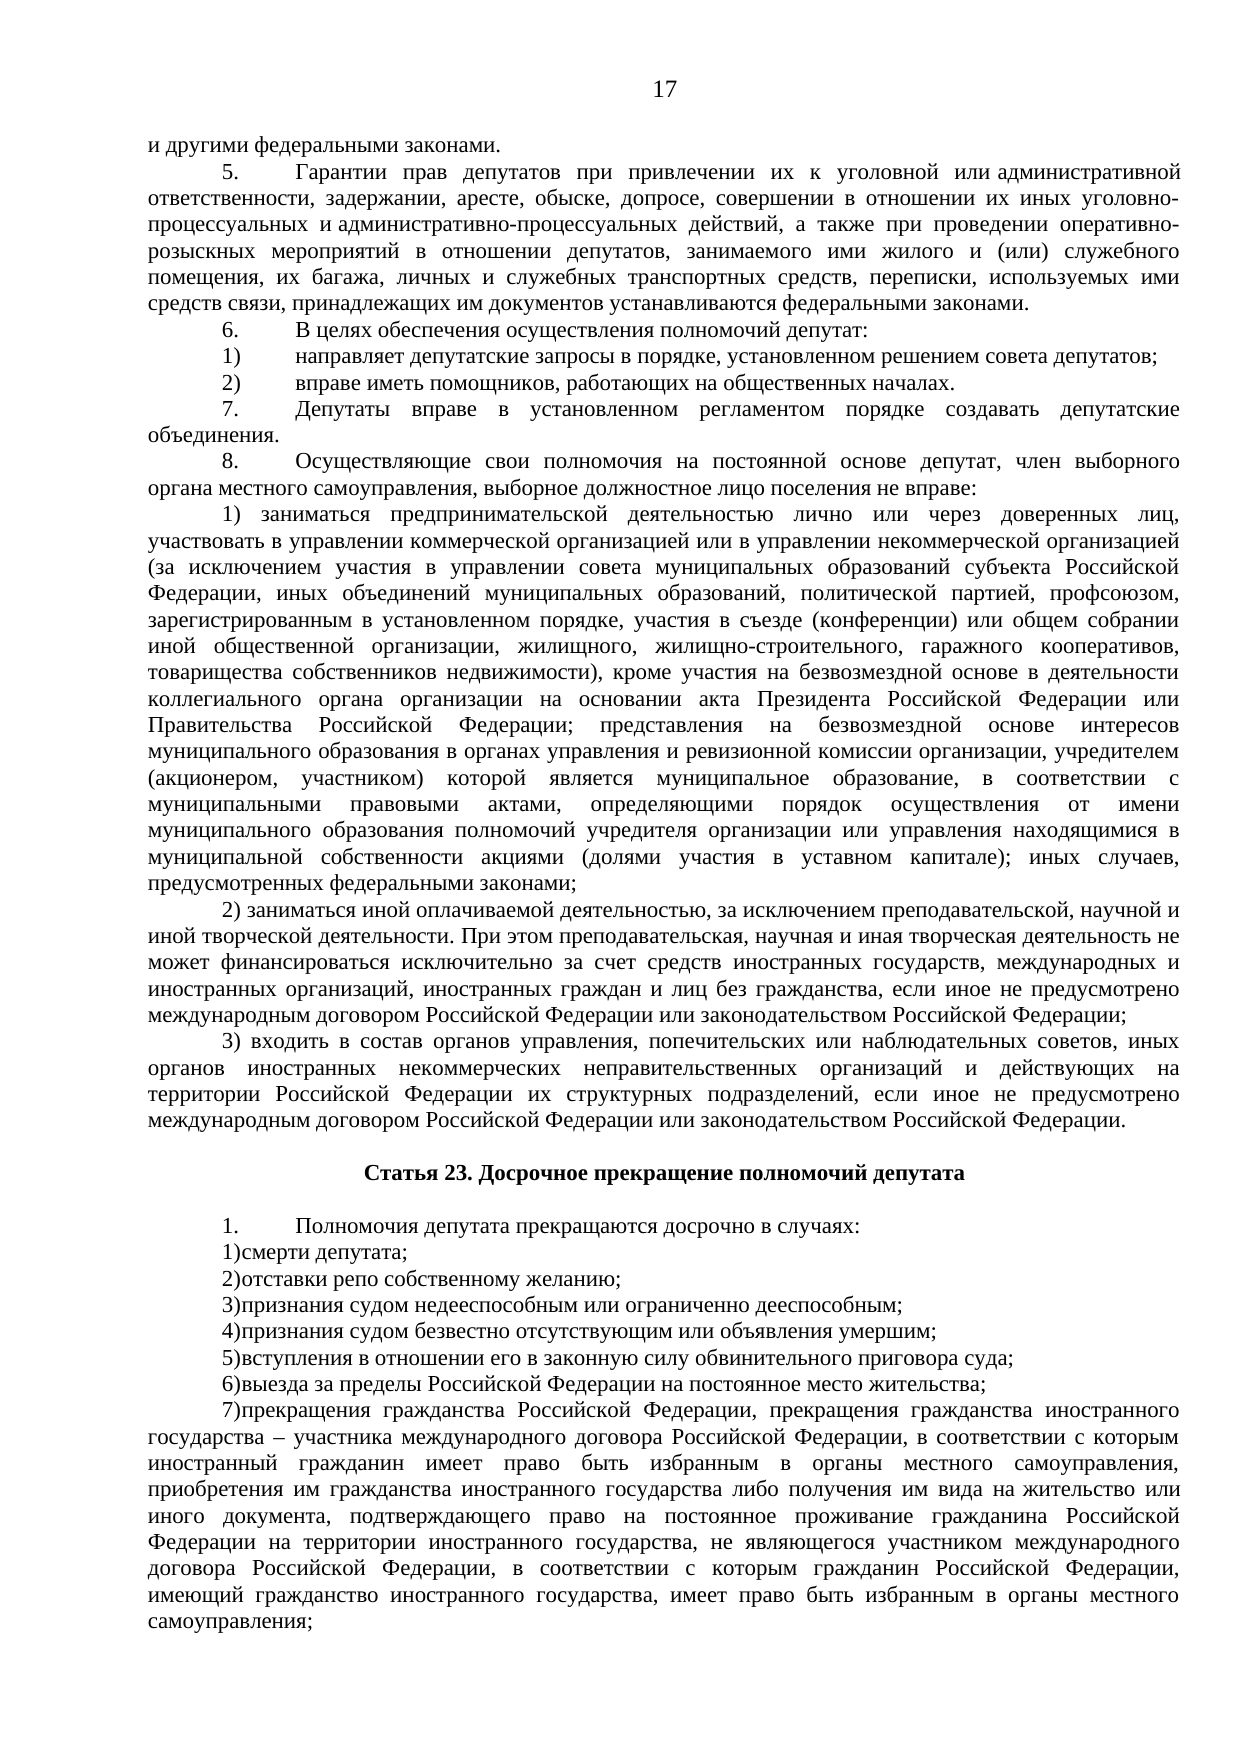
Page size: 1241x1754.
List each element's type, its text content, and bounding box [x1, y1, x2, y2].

list признания судом безвестно отсутствующим или объявления умершим; [148, 1317, 1181, 1344]
list вправе иметь помощников, работающих на общественных началах. [148, 368, 1181, 395]
text 2) заниматься иной оплачиваемой деятельностью, за исключением преподавательской, научной и иной творческой деятельности. При этом преподавательская, научная и иная творческая деятельность не может финансироваться исключительно за счет средств иностранных государств, международных и иностранных организаций, иностранных граждан и лиц без гражданства, если иное не предусмотрено международным договором Российской Федерации или законодательством Российской Федерации; [148, 896, 1181, 1027]
list отставки репо собственному желанию; [148, 1264, 1181, 1291]
list Депутаты вправе в установленном регламентом порядке создавать депутатские объединения. [148, 395, 1181, 448]
list Полномочия депутата прекращаются досрочно в случаях: [148, 1212, 1181, 1238]
subtitle Статья 23. Досрочное прекращение полномочий депутата [148, 1159, 1181, 1186]
text 3) входить в состав органов управления, попечительских или наблюдательных советов, иных органов иностранных некоммерческих неправительственных организаций и действующих на территории Российской Федерации их структурных подразделений, если иное не предусмотрено международным договором Российской Федерации или законодательством Российской Федерации. [148, 1027, 1181, 1133]
list признания судом недееспособным или ограниченно дееспособным; [148, 1291, 1181, 1317]
list Осуществляющие свои полномочия на постоянной основе депутат, член выборного органа местного самоуправления, выборное должностное лицо поселения не вправе: [148, 448, 1181, 500]
list смерти депутата; [148, 1238, 1181, 1264]
list прекращения гражданства Российской Федерации, прекращения гражданства иностранного государства – участника международного договора Российской Федерации, в соответствии с которым иностранный гражданин имеет право быть избранным в органы местного самоуправления, приобретения им гражданства иностранного государства либо получения им вида на жительство или иного документа, подтверждающего право на постоянное проживание гражданина Российской Федерации на территории иностранного государства, не являющегося участником международного договора Российской Федерации, в соответствии с которым гражданин Российской Федерации, имеющий гражданство иностранного государства, имеет право быть избранным в органы местного самоуправления; [148, 1396, 1181, 1633]
list направляет депутатские запросы в порядке, установленном решением совета депутатов; [148, 342, 1181, 368]
list Гарантии прав депутатов при привлечении их к уголовной или административной ответственности, задержании, аресте, обыске, допросе, совершении в отношении их иных уголовно-процессуальных и административно-процессуальных действий, а также при проведении оперативно-розыскных мероприятий в отношении депутатов, занимаемого ими жилого и (или) служебного помещения, их багажа, личных и служебных транспортных средств, переписки, используемых ими средств связи, принадлежащих им документов устанавливаются федеральными законами. [148, 158, 1181, 316]
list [148, 131, 1181, 158]
list вступления в отношении его в законную силу обвинительного приговора суда; [148, 1344, 1181, 1370]
list выезда за пределы Российской Федерации на постоянное место жительства; [148, 1370, 1181, 1396]
text 1) заниматься предпринимательской деятельностью лично или через доверенных лиц, участвовать в управлении коммерческой организацией или в управлении некоммерческой организацией (за исключением участия в управлении совета муниципальных образований субъекта Российской Федерации, иных объединений муниципальных образований, политической партией, профсоюзом, зарегистрированным в установленном порядке, участия в съезде (конференции) или общем собрании иной общественной организации, жилищного, жилищно-строительного, гаражного кооперативов, товарищества собственников недвижимости), кроме участия на безвозмездной основе в деятельности коллегиального органа организации на основании акта Президента Российской Федерации или Правительства Российской Федерации; представления на безвозмездной основе интересов муниципального образования в органах управления и ревизионной комиссии организации, учредителем (акционером, участником) которой является муниципальное образование, в соответствии с муниципальными правовыми актами, определяющими порядок осуществления от имени муниципального образования полномочий учредителя организации или управления находящимися в муниципальной собственности акциями (долями участия в уставном капитале); иных случаев, предусмотренных федеральными законами; [148, 500, 1181, 896]
list В целях обеспечения осуществления полномочий депутат: [148, 316, 1181, 342]
